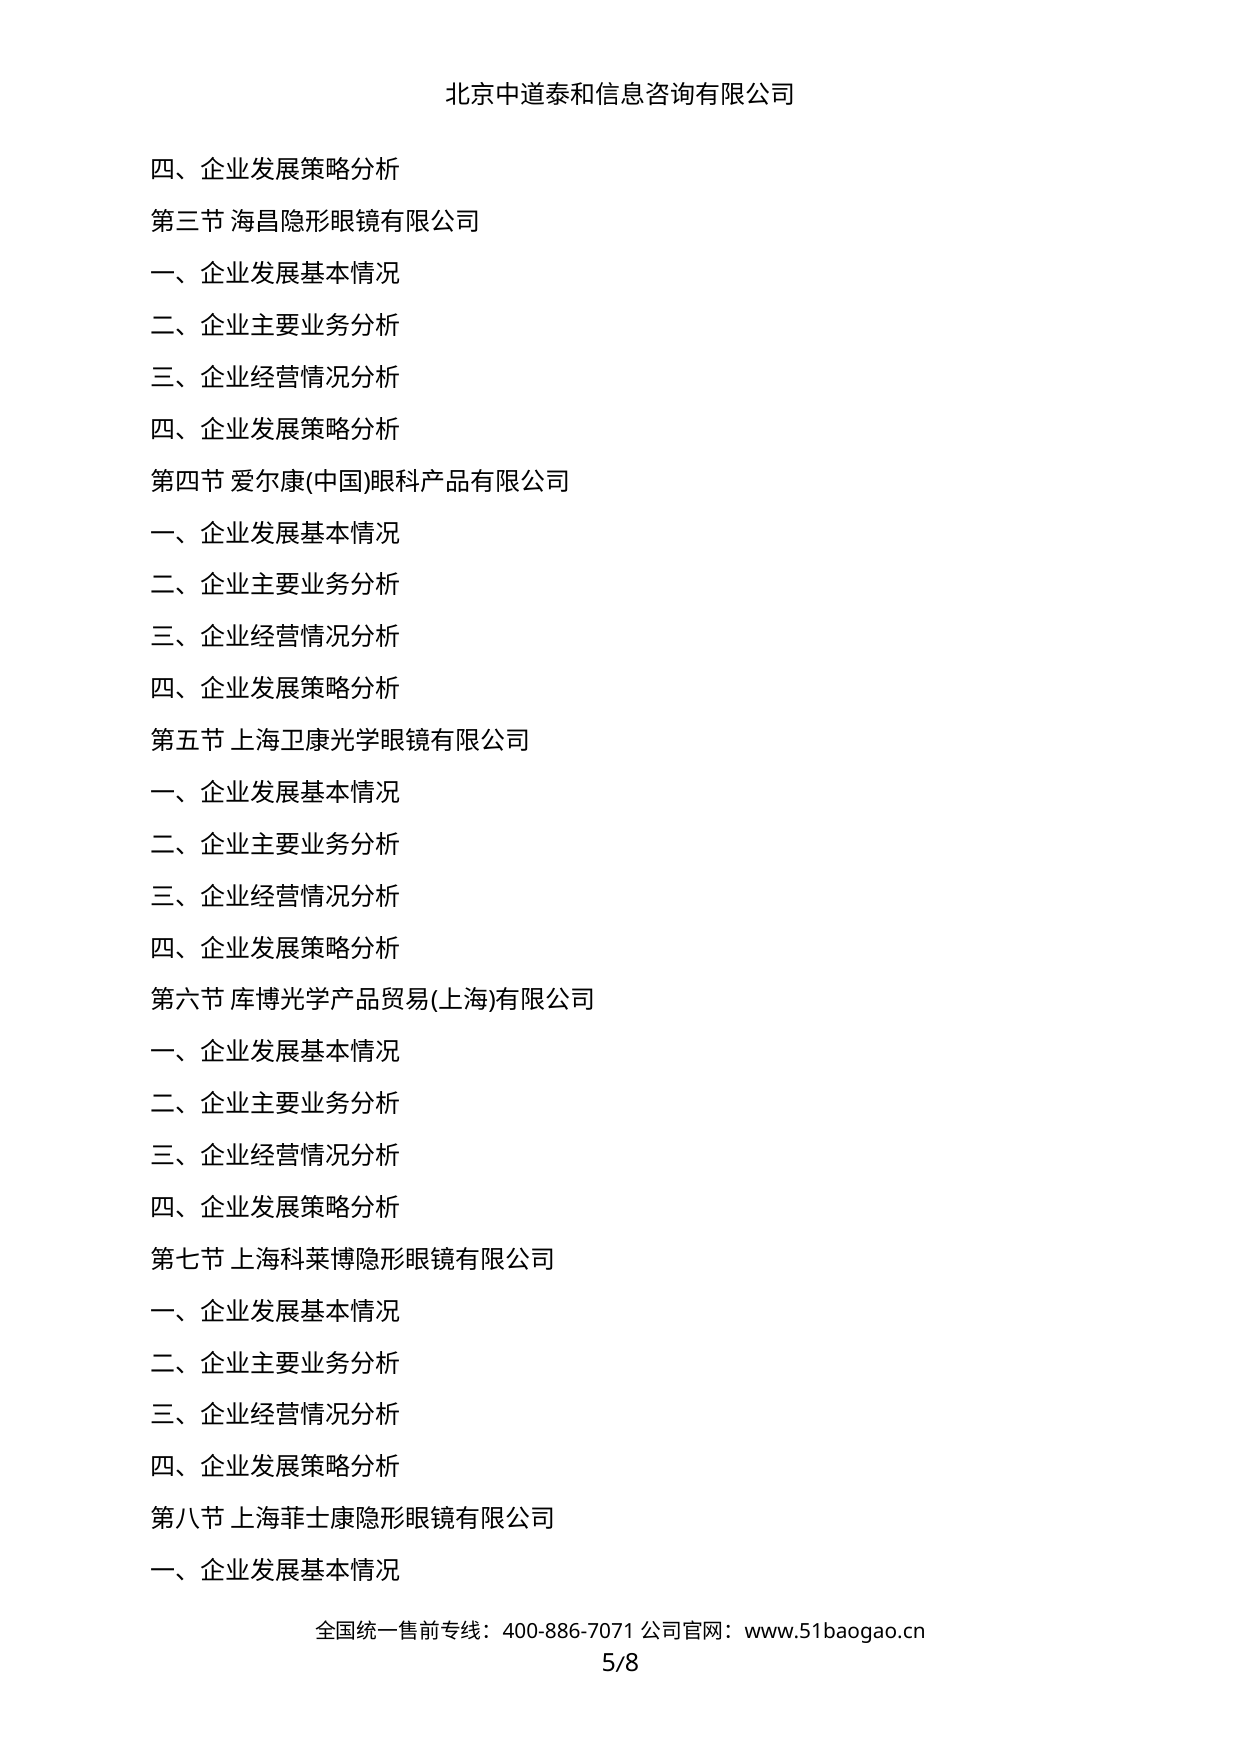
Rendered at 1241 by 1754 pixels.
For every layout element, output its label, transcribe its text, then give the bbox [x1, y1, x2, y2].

text 三、企业经营情况分析 [150, 357, 1090, 394]
text 第四节 爱尔康(中国)眼科产品有限公司 [150, 461, 1090, 497]
text 一、企业发展基本情况 [150, 1291, 1090, 1327]
text 一、企业发展基本情况 [150, 1551, 1090, 1587]
text 第五节 上海卫康光学眼镜有限公司 [150, 721, 1090, 757]
text 四、企业发展策略分析 [150, 1187, 1090, 1224]
text 二、企业主要业务分析 [150, 824, 1090, 861]
text 第三节 海昌隐形眼镜有限公司 [150, 202, 1090, 238]
text 四、企业发展策略分析 [150, 409, 1090, 446]
text 第七节 上海科莱博隐形眼镜有限公司 [150, 1239, 1090, 1276]
text 二、企业主要业务分析 [150, 1343, 1090, 1379]
text 四、企业发展策略分析 [150, 928, 1090, 964]
text 三、企业经营情况分析 [150, 876, 1090, 912]
text 一、企业发展基本情况 [150, 254, 1090, 290]
text 一、企业发展基本情况 [150, 1032, 1090, 1068]
text 一、企业发展基本情况 [150, 772, 1090, 809]
text 第六节 库博光学产品贸易(上海)有限公司 [150, 980, 1090, 1016]
text 第八节 上海菲士康隐形眼镜有限公司 [150, 1499, 1090, 1535]
text 二、企业主要业务分析 [150, 565, 1090, 601]
text 三、企业经营情况分析 [150, 1395, 1090, 1431]
text 二、企业主要业务分析 [150, 1084, 1090, 1120]
text 三、企业经营情况分析 [150, 617, 1090, 653]
text 四、企业发展策略分析 [150, 1447, 1090, 1483]
text 三、企业经营情况分析 [150, 1136, 1090, 1172]
text 四、企业发展策略分析 [150, 669, 1090, 705]
text 一、企业发展基本情况 [150, 513, 1090, 549]
text 二、企业主要业务分析 [150, 306, 1090, 342]
text 四、企业发展策略分析 [150, 150, 1090, 186]
